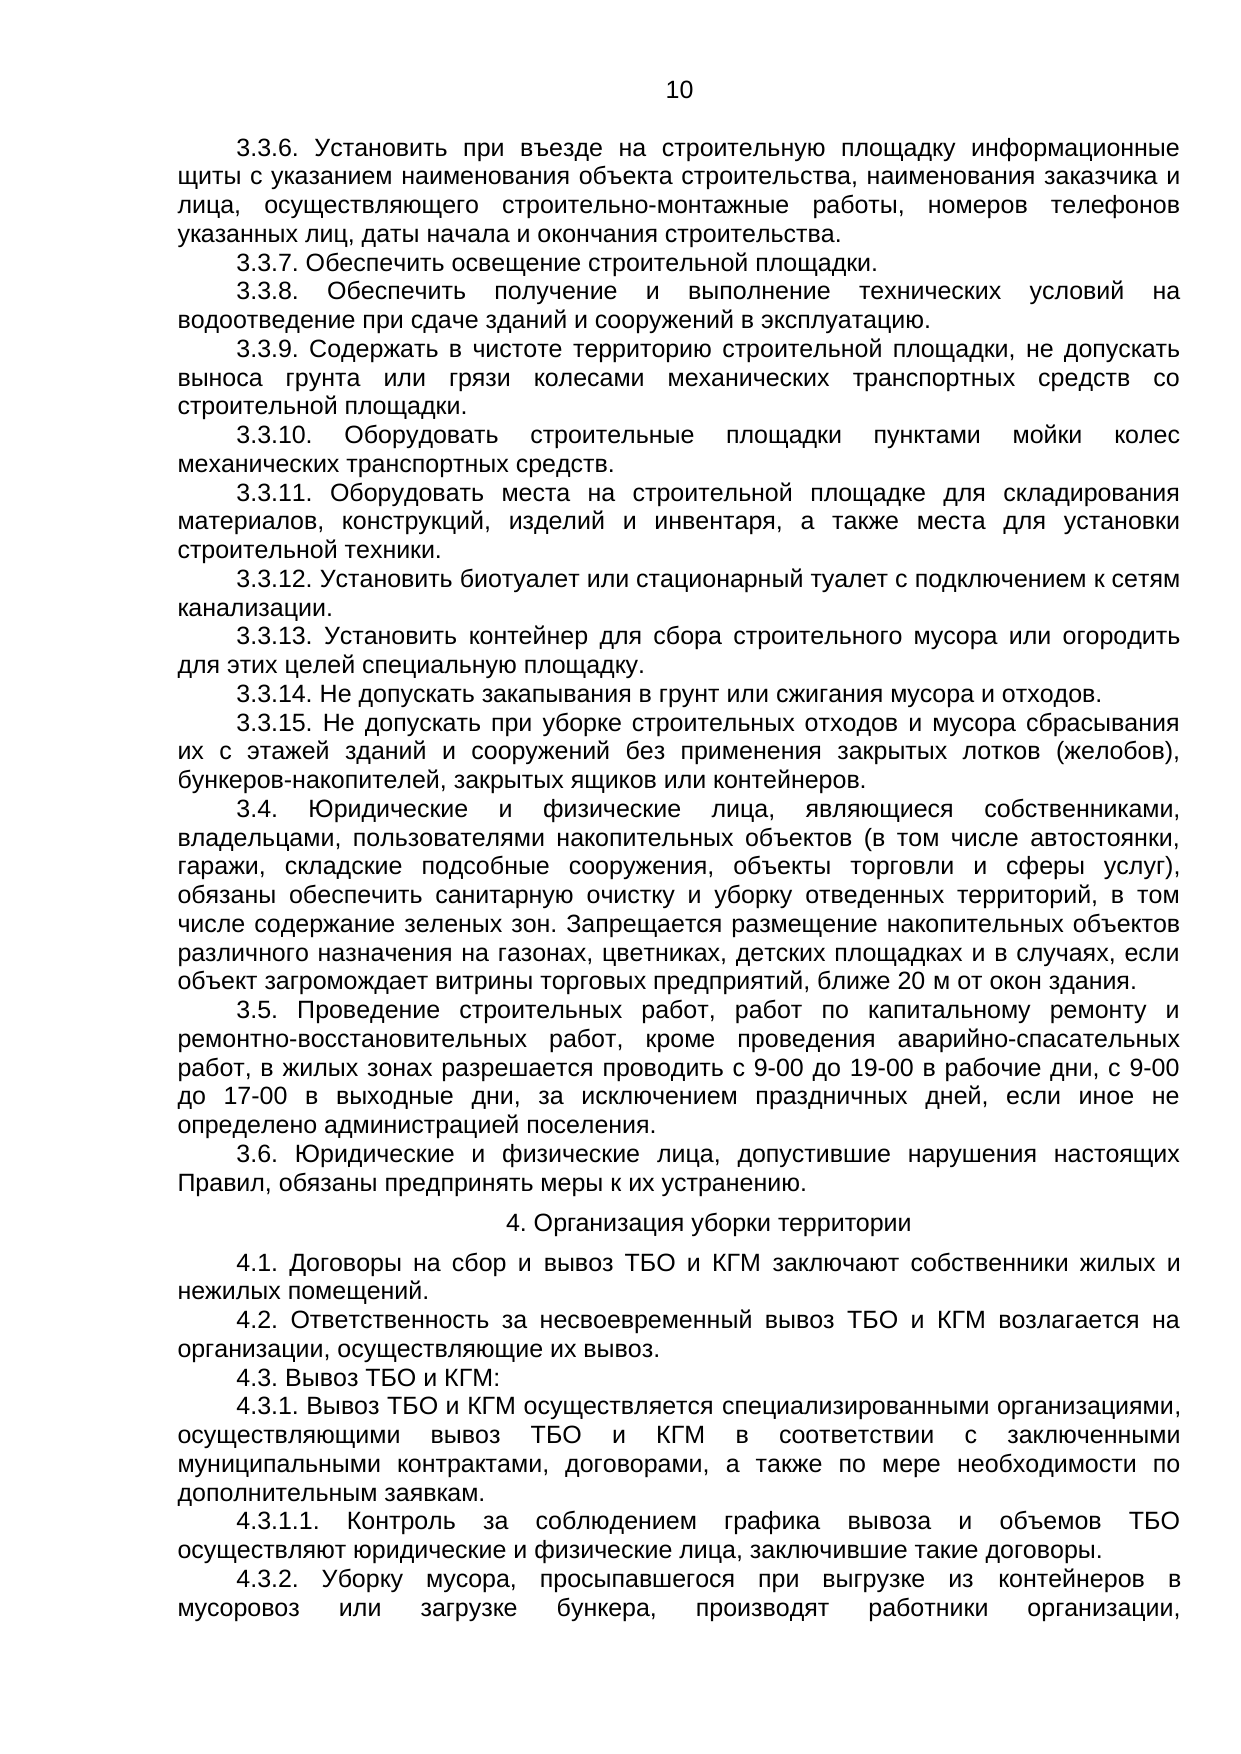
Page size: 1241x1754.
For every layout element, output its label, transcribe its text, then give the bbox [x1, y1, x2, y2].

text 3.4. Юридические и физические лица, являющиеся собственниками, владельцами, пользователями накопительных объектов (в том числе автостоянки, гаражи, складские подсобные сооружения, объекты торговли и сферы услуг), обязаны обеспечить санитарную очистку и уборку отведенных территорий, в том числе содержание зеленых зон. Запрещается размещение накопительных объектов различного назначения на газонах, цветниках, детских площадках и в случаях, если объект загромождает витрины торговых предприятий, ближе 20 м от окон здания. [177, 794, 1181, 995]
text 4.2. Ответственность за несвоевременный вывоз ТБО и КГМ возлагается на организации, осуществляющие их вывоз. [177, 1305, 1181, 1362]
text 3.3.14. Не допускать закапывания в грунт или сжигания мусора и отходов. [177, 679, 1181, 707]
text 4.3.1.1. Контроль за соблюдением графика вывоза и объемов ТБО осуществляют юридические и физические лица, заключившие такие договоры. [177, 1506, 1181, 1564]
text 3.3.10. Оборудовать строительные площадки пунктами мойки колес механических транспортных средств. [177, 420, 1181, 477]
list 4. Организация уборки территории [177, 1207, 1181, 1236]
text 3.3.15. Не допускать при уборке строительных отходов и мусора сбрасывания их с этажей зданий и сооружений без применения закрытых лотков (желобов), бункеров-накопителей, закрытых ящиков или контейнеров. [177, 707, 1181, 794]
text 3.3.6. Установить при въезде на строительную площадку информационные щиты с указанием наименования объекта строительства, наименования заказчика и лица, осуществляющего строительно-монтажные работы, номеров телефонов указанных лиц, даты начала и окончания строительства. [177, 132, 1181, 247]
text 3.5. Проведение строительных работ, работ по капитальному ремонту и ремонтно-восстановительных работ, кроме проведения аварийно-спасательных работ, в жилых зонах разрешается проводить с 9-00 до 19-00 в рабочие дни, с 9-00 до 17-00 в выходные дни, за исключением праздничных дней, если иное не определено администрацией поселения. [177, 995, 1181, 1139]
text 3.3.12. Установить биотуалет или стационарный туалет с подключением к сетям канализации. [177, 564, 1181, 621]
text 3.3.11. Оборудовать места на строительной площадке для складирования материалов, конструкций, изделий и инвентаря, а также места для установки строительной техники. [177, 477, 1181, 564]
text 3.3.9. Содержать в чистоте территорию строительной площадки, не допускать выноса грунта или грязи колесами механических транспортных средств со строительной площадки. [177, 334, 1181, 420]
text 3.3.7. Обеспечить освещение строительной площадки. [177, 247, 1181, 276]
text 4.3. Вывоз ТБО и КГМ: [177, 1362, 1181, 1391]
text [177, 1564, 1181, 1621]
text 3.3.13. Установить контейнер для сбора строительного мусора или огородить для этих целей специальную площадку. [177, 621, 1181, 679]
text 4.3.1. Вывоз ТБО и КГМ осуществляется специализированными организациями, осуществляющими вывоз ТБО и КГМ в соответствии с заключенными муниципальными контрактами, договорами, а также по мере необходимости по дополнительным заявкам. [177, 1391, 1181, 1506]
text 4.1. Договоры на сбор и вывоз ТБО и КГМ заключают собственники жилых и нежилых помещений. [177, 1247, 1181, 1305]
text 3.3.8. Обеспечить получение и выполнение технических условий на водоотведение при сдаче зданий и сооружений в эксплуатацию. [177, 276, 1181, 334]
text 3.6. Юридические и физические лица, допустившие нарушения настоящих Правил, обязаны предпринять меры к их устранению. [177, 1139, 1181, 1196]
